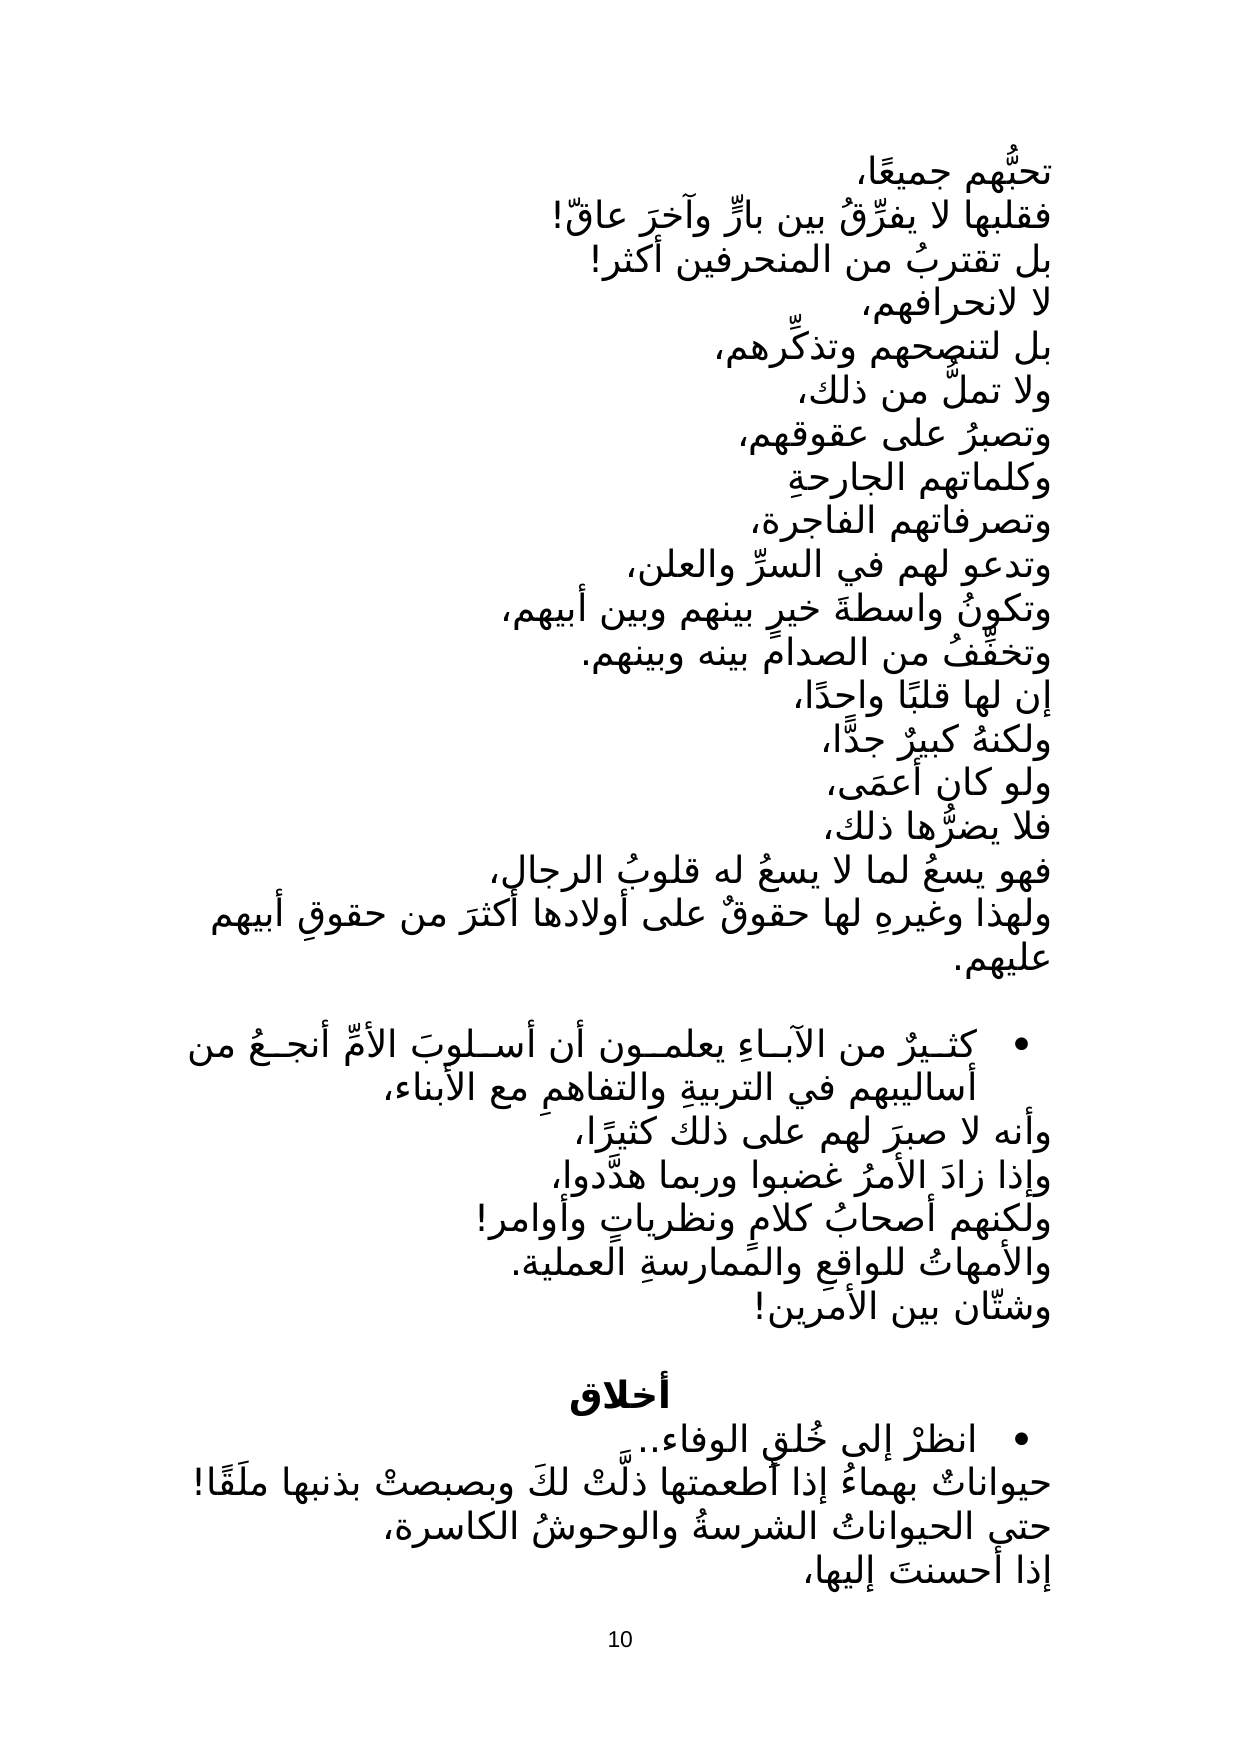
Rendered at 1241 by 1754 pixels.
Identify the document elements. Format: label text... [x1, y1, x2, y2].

text وتدعو لهم في السرِّ والعلن، [187, 543, 1053, 586]
text ولكنهم أصحابُ كلامٍ ونظرياتٍ وأوامر! [187, 1197, 1053, 1241]
text إن لها قلبًا واحدًا، [187, 674, 1053, 717]
text وتكونُ واسطةَ خيرٍ بينهم وبين أبيهم، [187, 586, 1053, 630]
text وكلماتهم الجارحةِ [187, 456, 1053, 499]
text لا لانحرافهم، [187, 281, 1053, 324]
text وتخفِّفُ من الصدام بينه وبينهم. [187, 630, 1053, 674]
text فهو يسعُ لما لا يسعُ له قلوبُ الرجال، [187, 848, 1053, 892]
text بل تقتربُ من المنحرفين أكثر! [187, 237, 1053, 281]
text وإذا زادَ الأمرُ غضبوا وربما هدَّدوا، [187, 1153, 1053, 1197]
text ولهذا وغيرهِ لها حقوقٌ على أولادها أكثرَ من حقوقِ أبيهم عليهم. [187, 892, 1053, 979]
text تحبُّهم جميعًا، [187, 150, 1053, 194]
text وتصرفاتهم الفاجرة، [187, 499, 1053, 543]
text حيواناتٌ بهماءُ إذا أطعمتها ذلَّتْ لكَ وبصبصتْ بذنبها ملَقًا! [187, 1461, 1053, 1505]
text فلا يضرُّها ذلك، [187, 805, 1053, 848]
text إذا أحسنتَ إليها، [187, 1548, 1053, 1592]
text ولو كان أعمَى، [187, 761, 1053, 805]
text وتصبرُ على عقوقهم، [187, 412, 1053, 456]
text والأمهاتُ للواقعِ والممارسةِ العملية. [187, 1241, 1053, 1284]
text وأنه لا صبرَ لهم على ذلك كثيرًا، [187, 1110, 1053, 1153]
text وشتّان بين الأمرين! [187, 1284, 1053, 1328]
text حتى الحيواناتُ الشرسةُ والوحوشُ الكاسرة، [187, 1505, 1053, 1548]
list انظرْ إلى خُلقِ الوفاء.. [187, 1417, 1015, 1461]
text ولا تملُّ من ذلك، [187, 368, 1053, 412]
list كثيرٌ من الآباءِ يعلمون أن أسلوبَ الأمِّ أنجعُ من أساليبهم في التربيةِ والتفاهمِ مع الأبناء، [187, 1022, 1015, 1110]
text فقلبها لا يفرِّقُ بين بارٍّ وآخرَ عاقّ! [187, 194, 1053, 237]
text ولكنهُ كبيرٌ جدًّا، [187, 717, 1053, 761]
text أخلاق [187, 1374, 1053, 1417]
text بل لتنصحهم وتذكِّرهم، [187, 324, 1053, 368]
